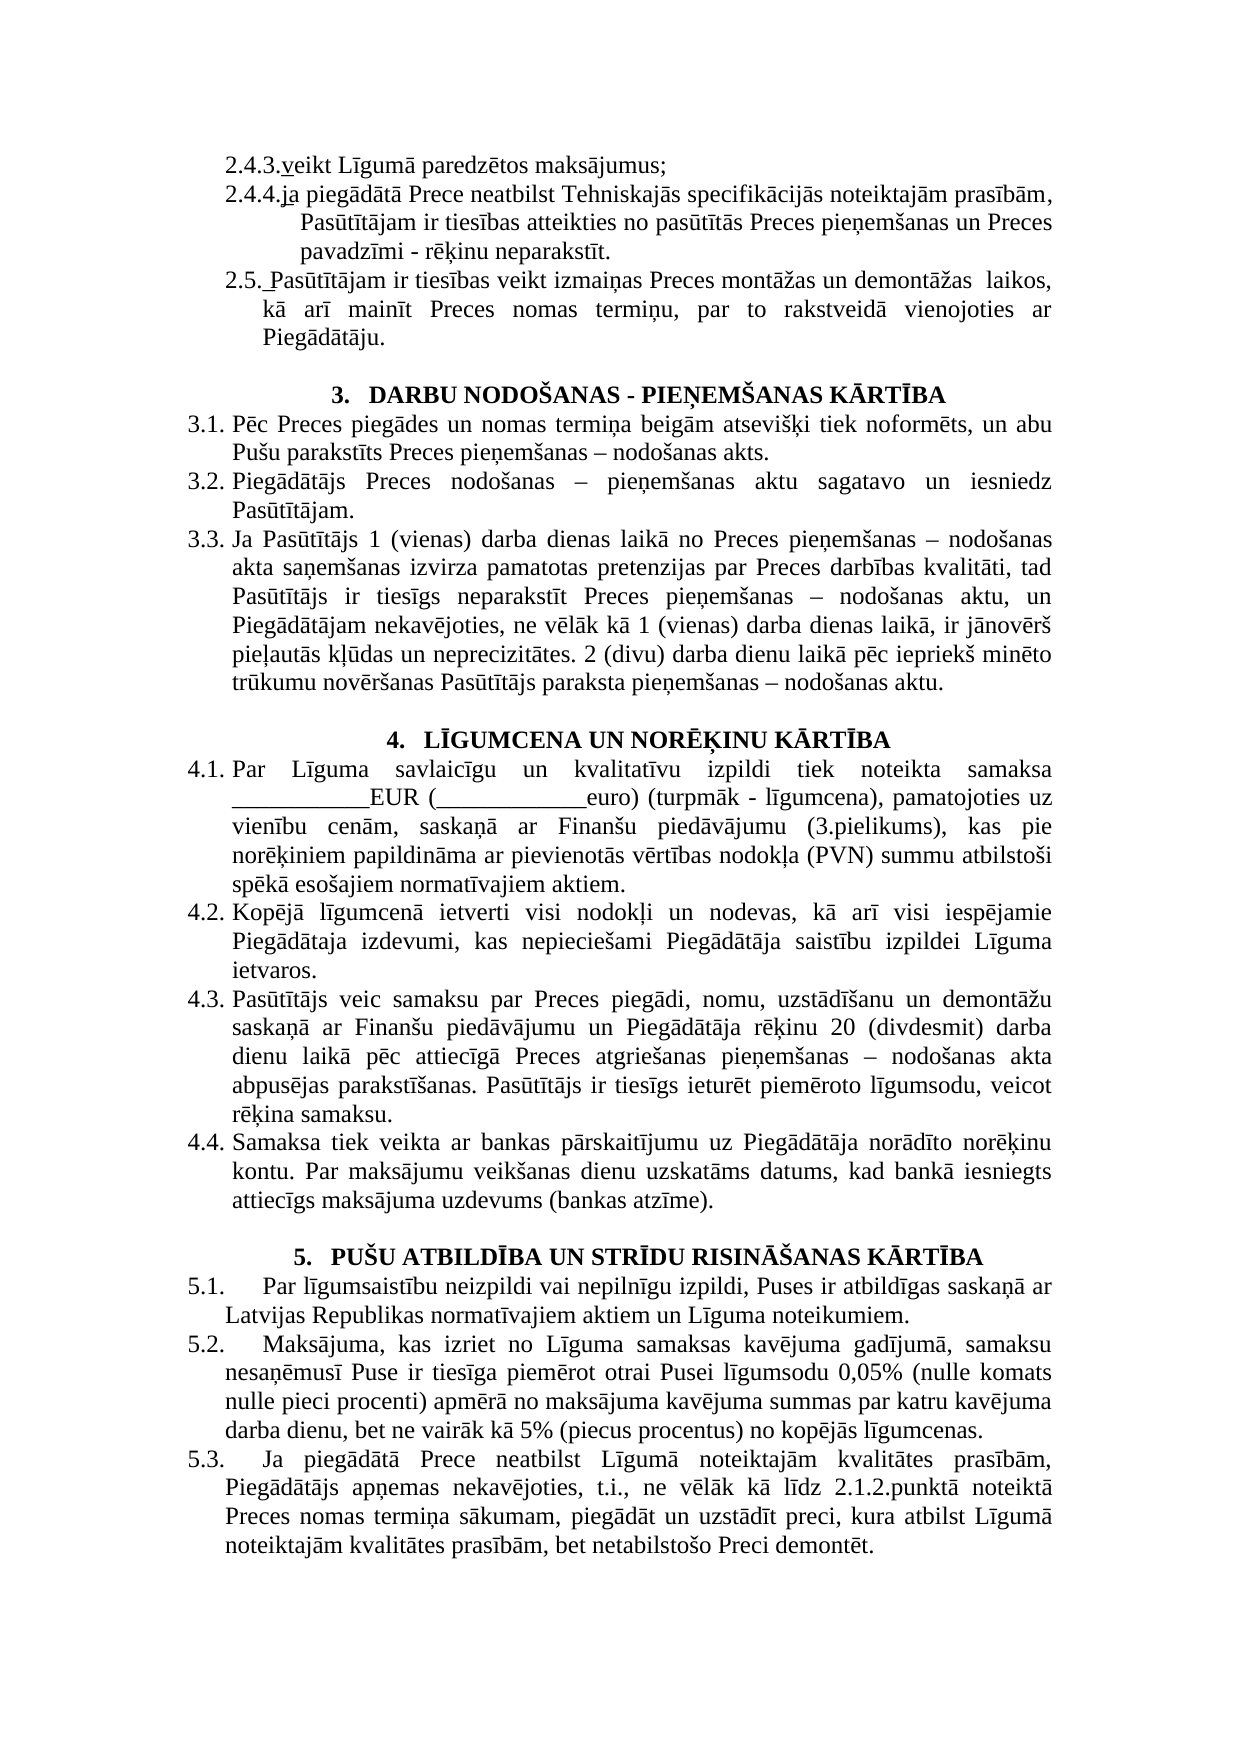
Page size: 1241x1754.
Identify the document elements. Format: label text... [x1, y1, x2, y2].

list PUŠU ATBILDĪBA UN STRĪDU RISINĀŠANAS KĀRTĪBA [225, 1242, 1053, 1271]
list Samaksa tiek veikta ar bankas pārskaitījumu uz Piegādātāja norādīto norēķinu kontu. Par maksājumu veikšanas dienu uzskatāms datums, kad bankā iesniegts attiecīgs maksājuma uzdevums (bankas atzīme). [187, 1127, 1053, 1214]
list Pasūtītājam ir tiesības veikt izmaiņas Preces montāžas un demontāžas laikos, kā arī mainīt Preces nomas termiņu, par to rakstveidā vienojoties ar Piegādātāju. [225, 265, 1053, 351]
list Pasūtītājs veic samaksu par Preces piegādi, nomu, uzstādīšanu un demontāžu saskaņā ar Finanšu piedāvājumu un Piegādātāja rēķinu 20 (divdesmit) darba dienu laikā pēc attiecīgā Preces atgriešanas pieņemšanas – nodošanas akta abpusējas parakstīšanas. Pasūtītājs ir tiesīgs ieturēt piemēroto līgumsodu, veicot rēķina samaksu. [187, 984, 1053, 1127]
list Pēc Preces piegādes un nomas termiņa beigām atsevišķi tiek noformēts, un abu Pušu parakstīts Preces pieņemšanas – nodošanas akts. [187, 409, 1053, 466]
list veikt Līgumā paredzētos maksājumus; [225, 150, 1053, 179]
list Ja piegādātā Prece neatbilst Līgumā noteiktajām kvalitātes prasībām, Piegādātājs apņemas nekavējoties, t.i., ne vēlāk kā līdz 2.1.2.punktā noteiktā Preces nomas termiņa sākumam, piegādāt un uzstādīt preci, kura atbilst Līgumā noteiktajām kvalitātes prasībām, bet netabilstošo Preci demontēt. [187, 1444, 1053, 1559]
list Par Līguma savlaicīgu un kvalitatīvu izpildi tiek noteikta samaksa ___________EUR (____________euro) (turpmāk - līgumcena), pamatojoties uz vienību cenām, saskaņā ar Finanšu piedāvājumu (3.pielikums), kas pie norēķiniem papildināma ar pievienotās vērtības nodokļa (PVN) summu atbilstoši spēkā esošajiem normatīvajiem aktiem. [187, 754, 1053, 897]
list Kopējā līgumcenā ietverti visi nodokļi un nodevas, kā arī visi iespējamie Piegādātaja izdevumi, kas nepieciešami Piegādātāja saistību izpildei Līguma ietvaros. [187, 897, 1053, 984]
list Piegādātājs Preces nodošanas – pieņemšanas aktu sagatavo un iesniedz Pasūtītājam. [187, 466, 1053, 524]
list ja piegādātā Prece neatbilst Tehniskajās specifikācijās noteiktajām prasībām, Pasūtītājam ir tiesības atteikties no pasūtītās Preces pieņemšanas un Preces pavadzīmi - rēķinu neparakstīt. [225, 179, 1053, 265]
list Maksājuma, kas izriet no Līguma samaksas kavējuma gadījumā, samaksu nesaņēmusī Puse ir tiesīga piemērot otrai Pusei līgumsodu 0,05% (nulle komats nulle pieci procenti) apmērā no maksājuma kavējuma summas par katru kavējuma darba dienu, bet ne vairāk kā 5% (piecus procentus) no kopējās līgumcenas. [187, 1329, 1053, 1444]
list LĪGUMCENA UN NORĒĶINU KĀRTĪBA [225, 725, 1053, 754]
list Par līgumsaistību neizpildi vai nepilnīgu izpildi, Puses ir atbildīgas saskaņā ar Latvijas Republikas normatīvajiem aktiem un Līguma noteikumiem. [187, 1271, 1053, 1329]
list Ja Pasūtītājs 1 (vienas) darba dienas laikā no Preces pieņemšanas – nodošanas akta saņemšanas izvirza pamatotas pretenzijas par Preces darbības kvalitāti, tad Pasūtītājs ir tiesīgs neparakstīt Preces pieņemšanas – nodošanas aktu, un Piegādātājam nekavējoties, ne vēlāk kā 1 (vienas) darba dienas laikā, ir jānovērš pieļautās kļūdas un neprecizitātes. 2 (divu) darba dienu laikā pēc iepriekš minēto trūkumu novēršanas Pasūtītājs paraksta pieņemšanas – nodošanas aktu. [187, 524, 1053, 696]
list DARBU NODOŠANAS - PIEŅEMŠANAS KĀRTĪBA [225, 380, 1053, 409]
